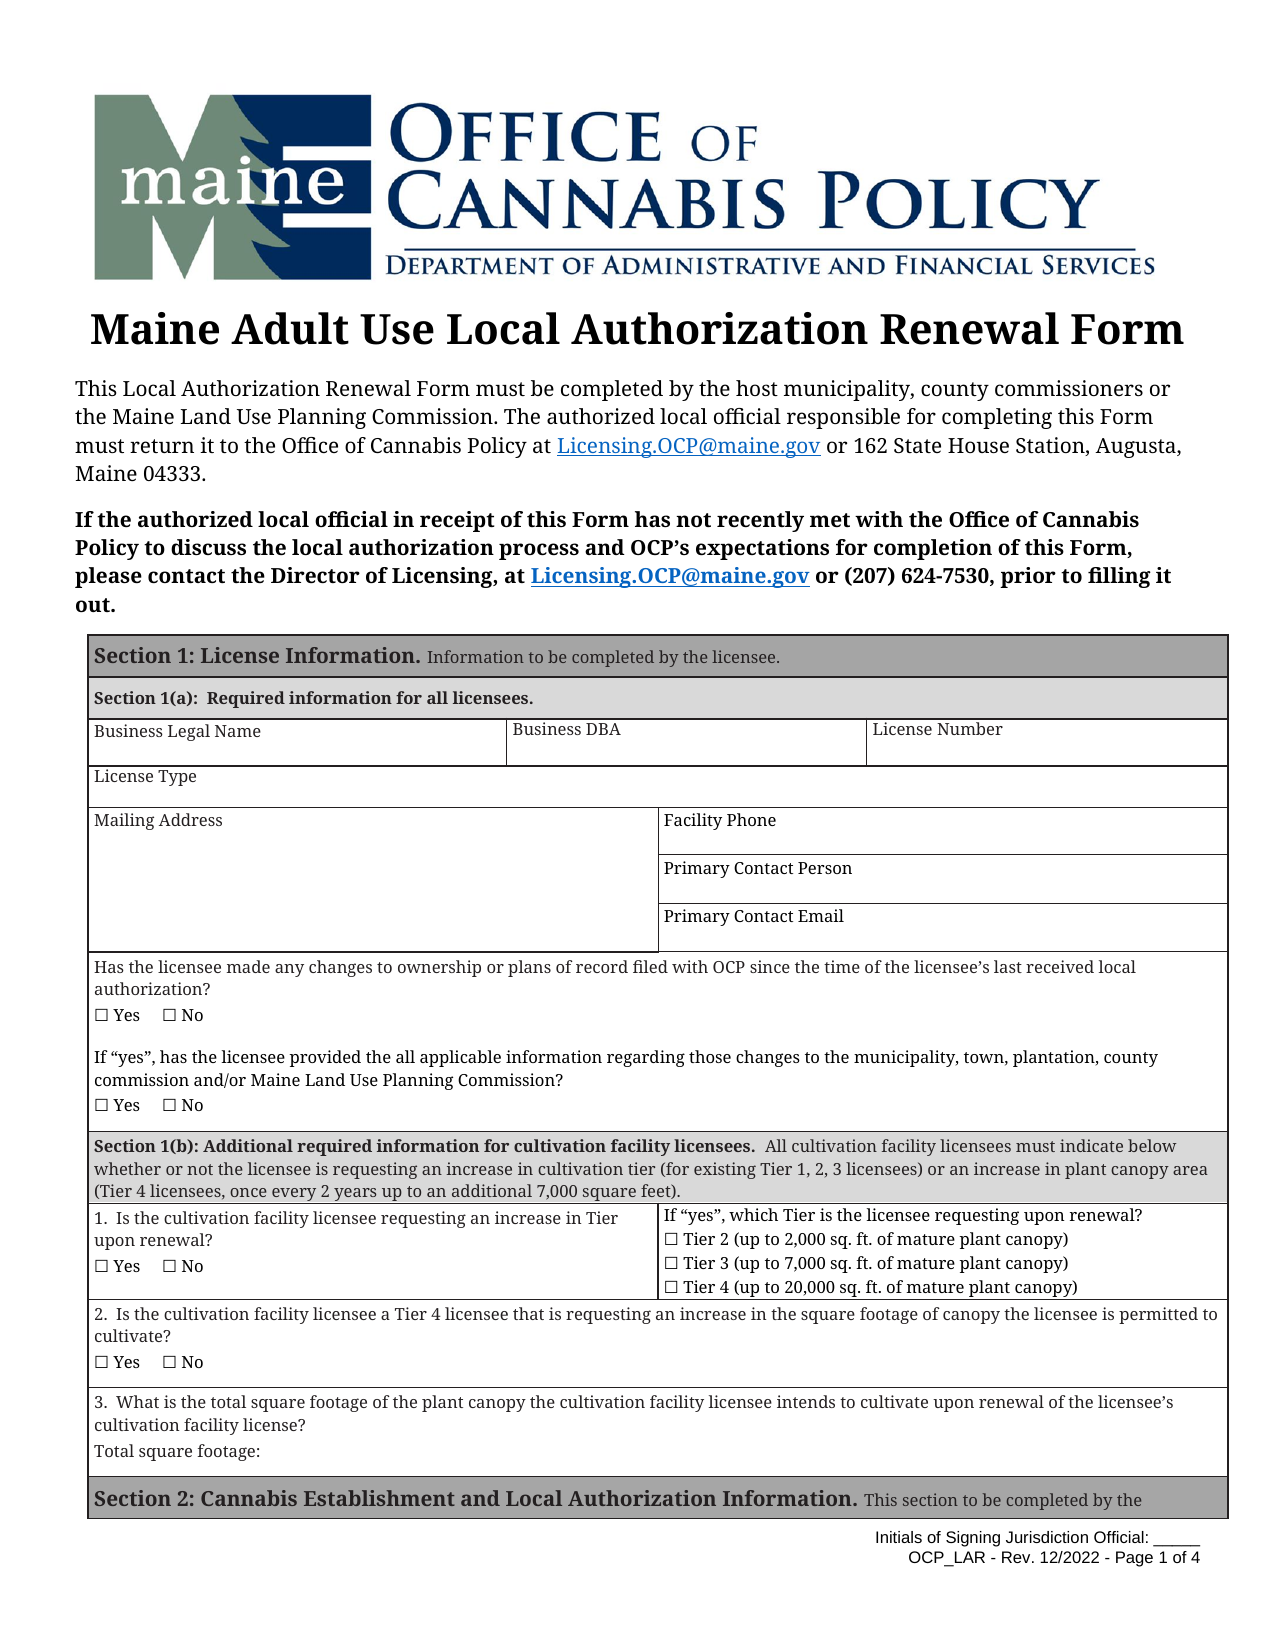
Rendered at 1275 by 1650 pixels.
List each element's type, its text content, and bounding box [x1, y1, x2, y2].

table_cell Business DBA [507, 720, 866, 765]
table_cell Primary Contact Email [659, 904, 1227, 951]
text This Local Authorization Renewal Form must be completed by the host municipality, county commissioners or the Maine Land Use Planning Commission. The authorized local official responsible for completing this Form must return it to the Office of Cannabis Policy at Licensing.OCP@maine.gov or 162 State House Station, Augusta, Maine 04333. [75, 374, 1200, 488]
table_header Section 1: License Information. Information to be completed by the licensee. [89, 636, 1227, 676]
table_cell Has the licensee made any changes to ownership or plans of record filed with OCP since the time of the licensee’s last received local authorization? Yes No If “yes”, has the licensee provided the all applicable information regarding those changes to the municipality, town, plantation, county commission and/or Maine Land Use Planning Commission? Yes No [89, 952, 1227, 1131]
table_cell 1. Is the cultivation facility licensee requesting an increase in Tier upon renewal? Yes No [89, 1204, 657, 1299]
table_cell Section 1(b): Additional required information for cultivation facility licensees. All cultivation facility licensees must indicate below whether or not the licensee is requesting an increase in cultivation tier (for existing Tier 1, 2, 3 licensees) or an increase in plant canopy area (Tier 4 licensees, once every 2 years up to an additional 7,000 square feet). [89, 1132, 1227, 1202]
table_cell Primary Contact Person [659, 855, 1227, 902]
table_cell License Number [867, 720, 1227, 765]
table_cell 2. Is the cultivation facility licensee a Tier 4 licensee that is requesting an increase in the square footage of canopy the licensee is permitted to cultivate? Yes No [89, 1300, 1227, 1387]
text If the authorized local official in receipt of this Form has not recently met with the Office of Cannabis Policy to discuss the local authorization process and OCP’s expectations for completion of this Form, please contact the Director of Licensing, at Licensing.OCP@maine.gov or (207) 624-7530, prior to filling it out. [75, 505, 1200, 618]
table_cell Section 1(a): Required information for all licensees. [89, 678, 1227, 718]
text Maine Adult Use Local Authorization Renewal Form [75, 300, 1200, 357]
table_cell License Type [89, 767, 1227, 807]
table_cell 3. What is the total square footage of the plant canopy the cultivation facility licensee intends to cultivate upon renewal of the licensee’s cultivation facility license? Total square footage: [89, 1388, 1227, 1476]
picture [75, 75, 1200, 300]
table_cell Business Legal Name [89, 720, 506, 765]
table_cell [89, 1477, 1227, 1518]
table_cell Mailing Address [89, 808, 658, 951]
table_cell If “yes”, which Tier is the licensee requesting upon renewal? Tier 2 (up to 2,000 sq. ft. of mature plant canopy) Tier 3 (up to 7,000 sq. ft. of mature plant canopy) Tier 4 (up to 20,000 sq. ft. of mature plant canopy) [659, 1204, 1227, 1299]
table_cell Facility Phone [659, 808, 1227, 854]
